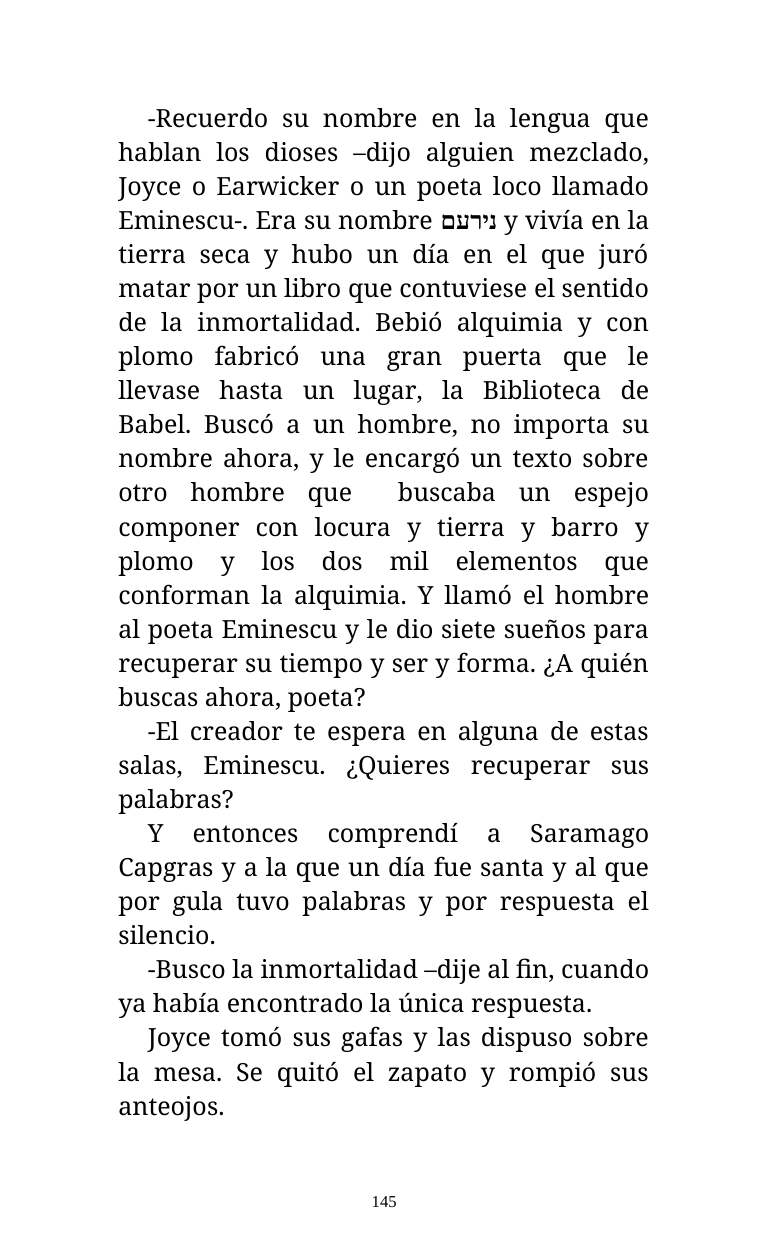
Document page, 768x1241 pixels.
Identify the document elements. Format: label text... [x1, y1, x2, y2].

text Y entonces comprendí a Saramago Capgras y a la que un día fue santa y al que por gula tuvo palabras y por respuesta el silencio. [118, 816, 649, 952]
text Joyce tomó sus gafas y las dispuso sobre la mesa. Se quitó el zapato y rompió sus anteojos. [118, 1020, 649, 1122]
text -El creador te espera en alguna de estas salas, Eminescu. ¿Quieres recuperar sus palabras? [118, 713, 649, 816]
text -Recuerdo su nombre en la lengua que hablan los dioses –dijo alguien mezclado, Joyce o Earwicker o un poeta loco llamado Eminescu-. Era su nombre נירעם y vivía en la tierra seca y hubo un día en el que juró matar por un libro que contuviese el sentido de la inmortalidad. Bebió alquimia y con plomo fabricó una gran puerta que le llevase hasta un lugar, la Biblioteca de Babel. Buscó a un hombre, no importa su nombre ahora, y le encargó un texto sobre otro hombre que buscaba un espejo componer con locura y tierra y barro y plomo y los dos mil elementos que conforman la alquimia. Y llamó el hombre al poeta Eminescu y le dio siete sueños para recuperar su tiempo y ser y forma. ¿A quién buscas ahora, poeta? [118, 100, 649, 713]
text -Busco la inmortalidad –dije al fin, cuando ya había encontrado la única respuesta. [118, 952, 649, 1020]
